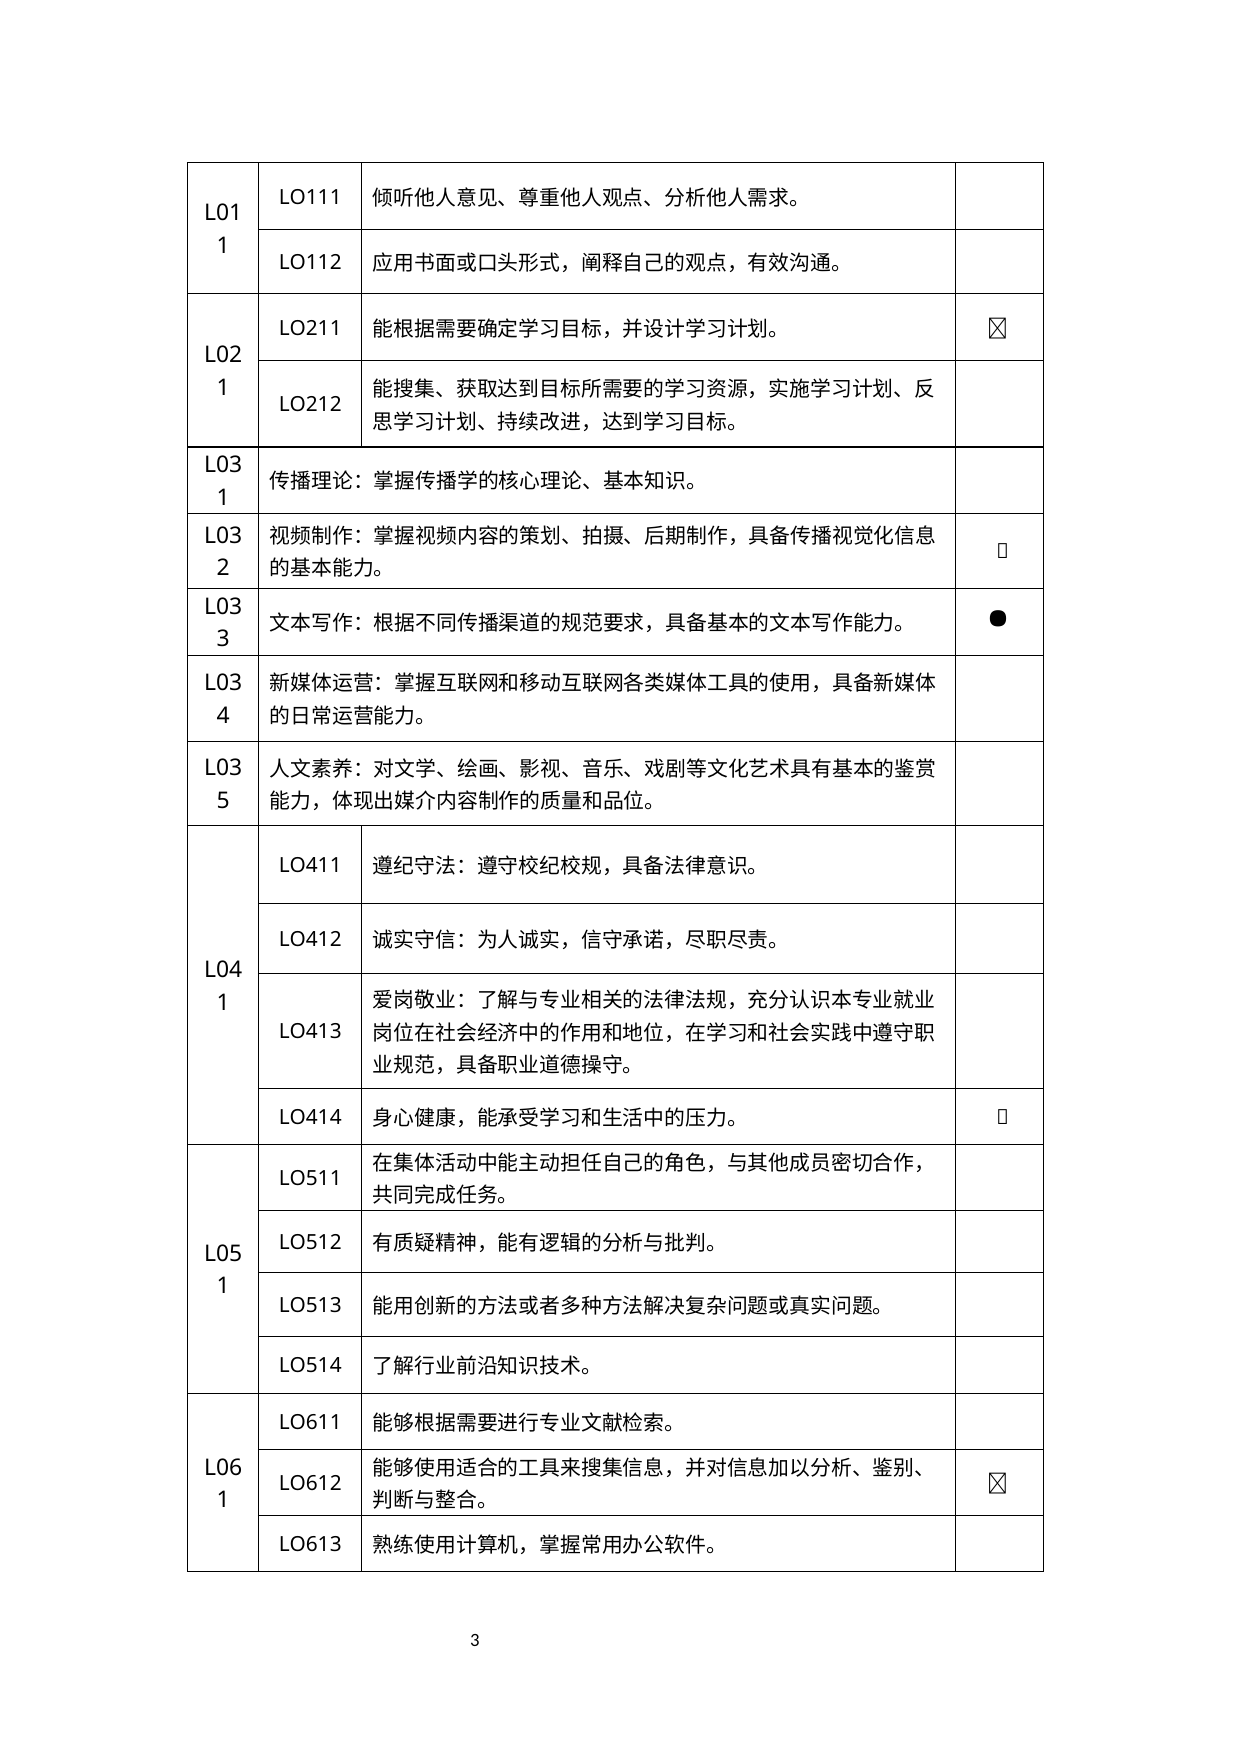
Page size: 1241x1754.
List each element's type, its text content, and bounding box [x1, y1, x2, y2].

table_cell 熟练使用计算机，掌握常用办公软件。 [362, 1516, 955, 1571]
table_cell LO611 [259, 1394, 361, 1449]
table_cell 能用创新的方法或者多种方法解决复杂问题或真实问题。 [362, 1273, 955, 1336]
table_cell [956, 230, 1043, 293]
table_cell LO511 [259, 1145, 361, 1210]
table_cell LO612 [259, 1450, 361, 1515]
table_cell L035 [188, 742, 258, 825]
table_cell LO411 [259, 826, 361, 903]
table_cell 爱岗敬业：了解与专业相关的法律法规，充分认识本专业就业岗位在社会经济中的作用和地位，在学习和社会实践中遵守职业规范，具备职业道德操守。 [362, 974, 955, 1087]
table_cell L051 [188, 1145, 258, 1392]
table_cell  [956, 514, 1043, 587]
table_cell LO512 [259, 1211, 361, 1272]
table_cell L034 [188, 656, 258, 741]
table_cell L041 [188, 826, 258, 1144]
table_cell LO413 [259, 974, 361, 1087]
table_cell [956, 1337, 1043, 1392]
table_cell 遵纪守法：遵守校纪校规，具备法律意识。 [362, 826, 955, 903]
table_cell 能搜集、获取达到目标所需要的学习资源，实施学习计划、反思学习计划、持续改进，达到学习目标。 [362, 361, 955, 446]
table_cell 倾听他人意见、尊重他人观点、分析他人需求。 [362, 163, 955, 229]
table_cell [956, 742, 1043, 825]
table_cell 在集体活动中能主动担任自己的角色，与其他成员密切合作，共同完成任务。 [362, 1145, 955, 1210]
table_cell [956, 1450, 1043, 1515]
table_cell [956, 163, 1043, 229]
table_cell [956, 974, 1043, 1087]
table_cell L031 [188, 448, 258, 512]
table_cell 诚实守信：为人诚实，信守承诺，尽职尽责。 [362, 904, 955, 973]
table_cell [956, 448, 1043, 512]
table_cell [956, 589, 1043, 654]
table_cell 应用书面或口头形式，阐释自己的观点，有效沟通。 [362, 230, 955, 293]
table_cell 视频制作：掌握视频内容的策划、拍摄、后期制作，具备传播视觉化信息的基本能力。 [259, 514, 955, 587]
table_cell [956, 904, 1043, 973]
table_cell 传播理论：掌握传播学的核心理论、基本知识。 [259, 448, 955, 512]
table_cell LO112 [259, 230, 361, 293]
table_cell L061 [188, 1394, 258, 1571]
table_cell  [956, 1089, 1043, 1144]
table_cell LO111 [259, 163, 361, 229]
table_cell [956, 656, 1043, 741]
table_cell [956, 294, 1043, 360]
table_cell [956, 1145, 1043, 1210]
table_cell LO513 [259, 1273, 361, 1336]
table_cell L033 [188, 589, 258, 654]
table_cell [956, 1516, 1043, 1571]
table_cell LO514 [259, 1337, 361, 1392]
table_cell [956, 1211, 1043, 1272]
table_cell L011 [188, 163, 258, 293]
table_cell [956, 1273, 1043, 1336]
table_cell LO414 [259, 1089, 361, 1144]
table_cell [956, 1394, 1043, 1449]
table_cell L032 [188, 514, 258, 587]
table_cell LO613 [259, 1516, 361, 1571]
table_cell 能够使用适合的工具来搜集信息，并对信息加以分析、鉴别、判断与整合。 [362, 1450, 955, 1515]
table_cell LO212 [259, 361, 361, 446]
table_cell 人文素养：对文学、绘画、影视、音乐、戏剧等文化艺术具有基本的鉴赏能力，体现出媒介内容制作的质量和品位。 [259, 742, 955, 825]
table_cell [956, 826, 1043, 903]
table_cell 能根据需要确定学习目标，并设计学习计划。 [362, 294, 955, 360]
table_cell 了解行业前沿知识技术。 [362, 1337, 955, 1392]
table_cell LO412 [259, 904, 361, 973]
table_cell 文本写作：根据不同传播渠道的规范要求，具备基本的文本写作能力。 [259, 589, 955, 654]
table_cell L021 [188, 294, 258, 446]
table_cell 有质疑精神，能有逻辑的分析与批判。 [362, 1211, 955, 1272]
table_cell LO211 [259, 294, 361, 360]
table_cell 能够根据需要进行专业文献检索。 [362, 1394, 955, 1449]
table_cell 身心健康，能承受学习和生活中的压力。 [362, 1089, 955, 1144]
table_cell [956, 361, 1043, 446]
table_cell 新媒体运营：掌握互联网和移动互联网各类媒体工具的使用，具备新媒体的日常运营能力。 [259, 656, 955, 741]
